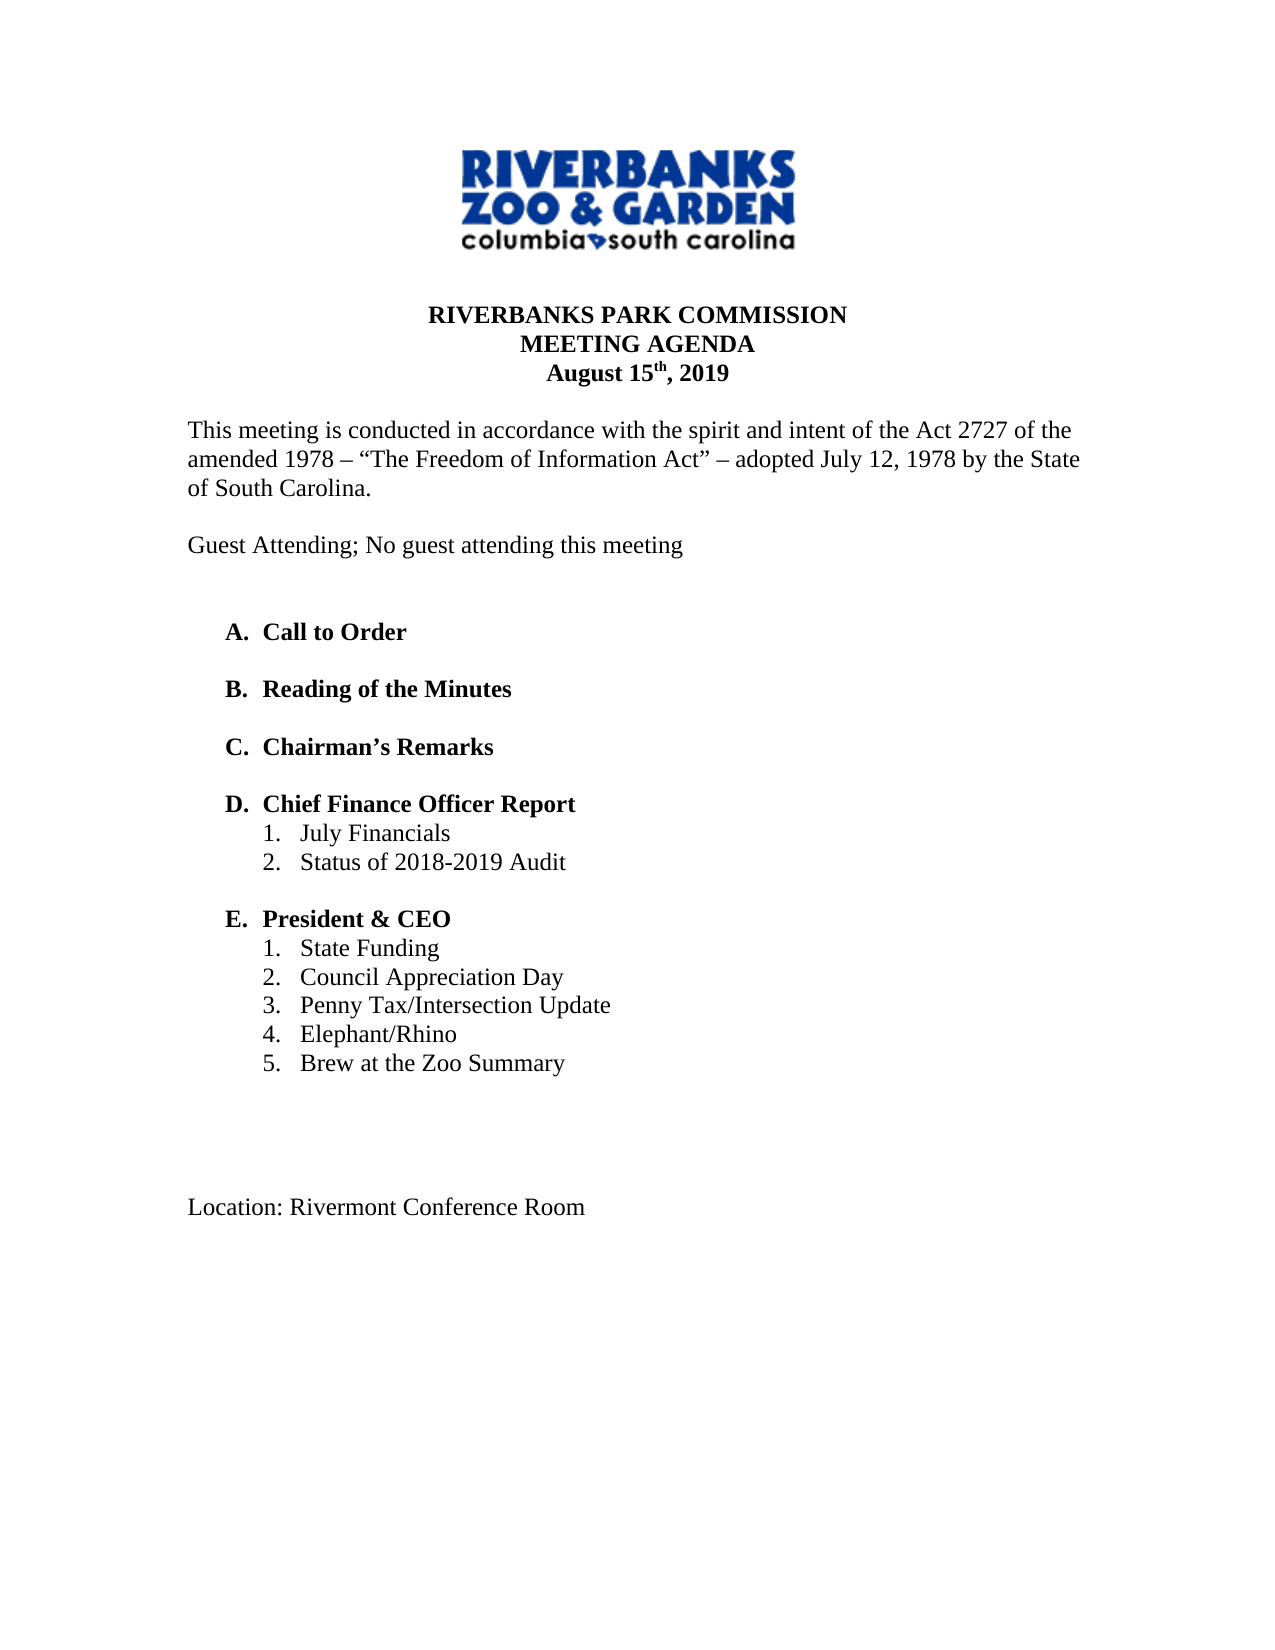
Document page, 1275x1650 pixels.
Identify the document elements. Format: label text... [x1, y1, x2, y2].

list Penny Tax/Intersection Update [262, 991, 1087, 1019]
list Chief Finance Officer Report [225, 789, 1087, 818]
list Reading of the Minutes [225, 674, 1087, 703]
list Chairman’s Remarks [225, 732, 1087, 761]
list July Financials [262, 818, 1087, 847]
list Call to Order [225, 617, 1087, 646]
text This meeting is conducted in accordance with the spirit and intent of the Act 2727 of the amended 1978 – “The Freedom of Information Act” – adopted July 12, 1978 by the State of South Carolina. [187, 416, 1087, 502]
picture [461, 150, 814, 272]
list Status of 2018-2019 Audit [262, 847, 1087, 876]
text Guest Attending; No guest attending this meeting [187, 531, 1087, 559]
text MEETING AGENDA [187, 329, 1087, 358]
text August 15th, 2019 [187, 358, 1087, 387]
list Brew at the Zoo Summary [262, 1048, 1087, 1077]
text Location: Rivermont Conference Room [187, 1192, 1087, 1221]
text RIVERBANKS PARK COMMISSION [187, 301, 1087, 329]
list Elephant/Rhino [262, 1019, 1087, 1048]
list State Funding [262, 933, 1087, 962]
list President & CEO [225, 904, 1087, 933]
list Council Appreciation Day [262, 962, 1087, 991]
